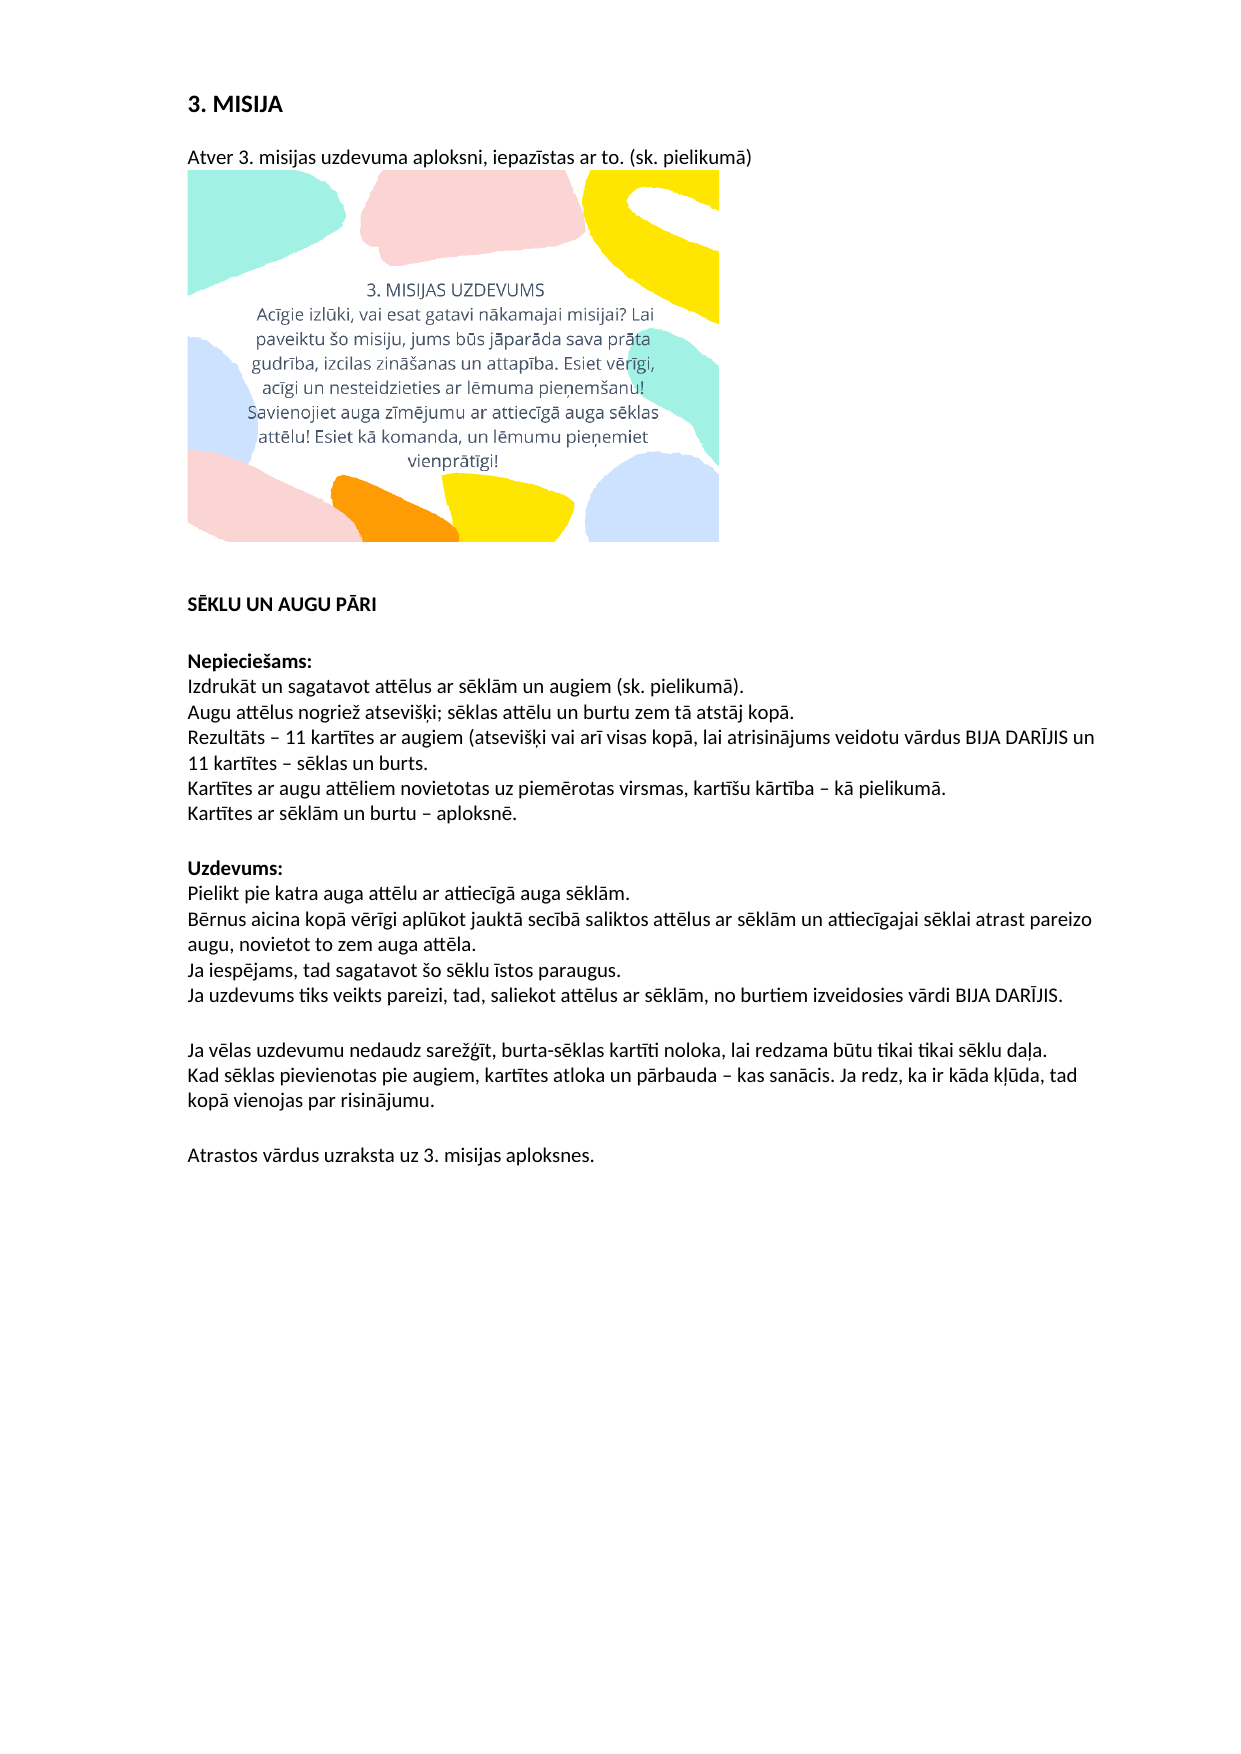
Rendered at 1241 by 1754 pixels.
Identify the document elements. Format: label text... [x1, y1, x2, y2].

text Uzdevums: Pielikt pie katra auga attēlu ar attiecīgā auga sēklām. Bērnus aicina kopā vērīgi aplūkot jauktā secībā saliktos attēlus ar sēklām un attiecīgajai sēklai atrast pareizo augu, novietot to zem auga attēla. Ja iespējams, tad sagatavot šo sēklu īstos paraugus. Ja uzdevums tiks veikts pareizi, tad, saliekot attēlus ar sēklām, no burtiem izveidosies vārdi BIJA DARĪJIS. [187, 855, 1107, 1008]
text Atrastos vārdus uzraksta uz 3. misijas aploksnes. [187, 1142, 1107, 1168]
text Nepieciešams: Izdrukāt un sagatavot attēlus ar sēklām un augiem (sk. pielikumā). Augu attēlus nogriež atsevišķi; sēklas attēlu un burtu zem tā atstāj kopā. Rezultāts – 11 kartītes ar augiem (atsevišķi vai arī visas kopā, lai atrisinājums veidotu vārdus BIJA DARĪJIS un 11 kartītes – sēklas un burts. Kartītes ar augu attēliem novietotas uz piemērotas virsmas, kartīšu kārtība – kā pielikumā. Kartītes ar sēklām un burtu – aploksnē. [187, 648, 1107, 826]
picture [187, 170, 719, 542]
text Ja vēlas uzdevumu nedaudz sarežģīt, burta-sēklas kartīti noloka, lai redzama būtu tikai tikai sēklu daļa. Kad sēklas pievienotas pie augiem, kartītes atloka un pārbauda – kas sanācis. Ja redz, ka ir kāda kļūda, tad kopā vienojas par risinājumu. [187, 1037, 1107, 1113]
text Atver 3. misijas uzdevuma aploksni, iepazīstas ar to. (sk. pielikumā) [187, 144, 1107, 170]
text 3. MISIJA [187, 89, 1107, 119]
text SĒKLU UN AUGU PĀRI [187, 591, 1107, 617]
